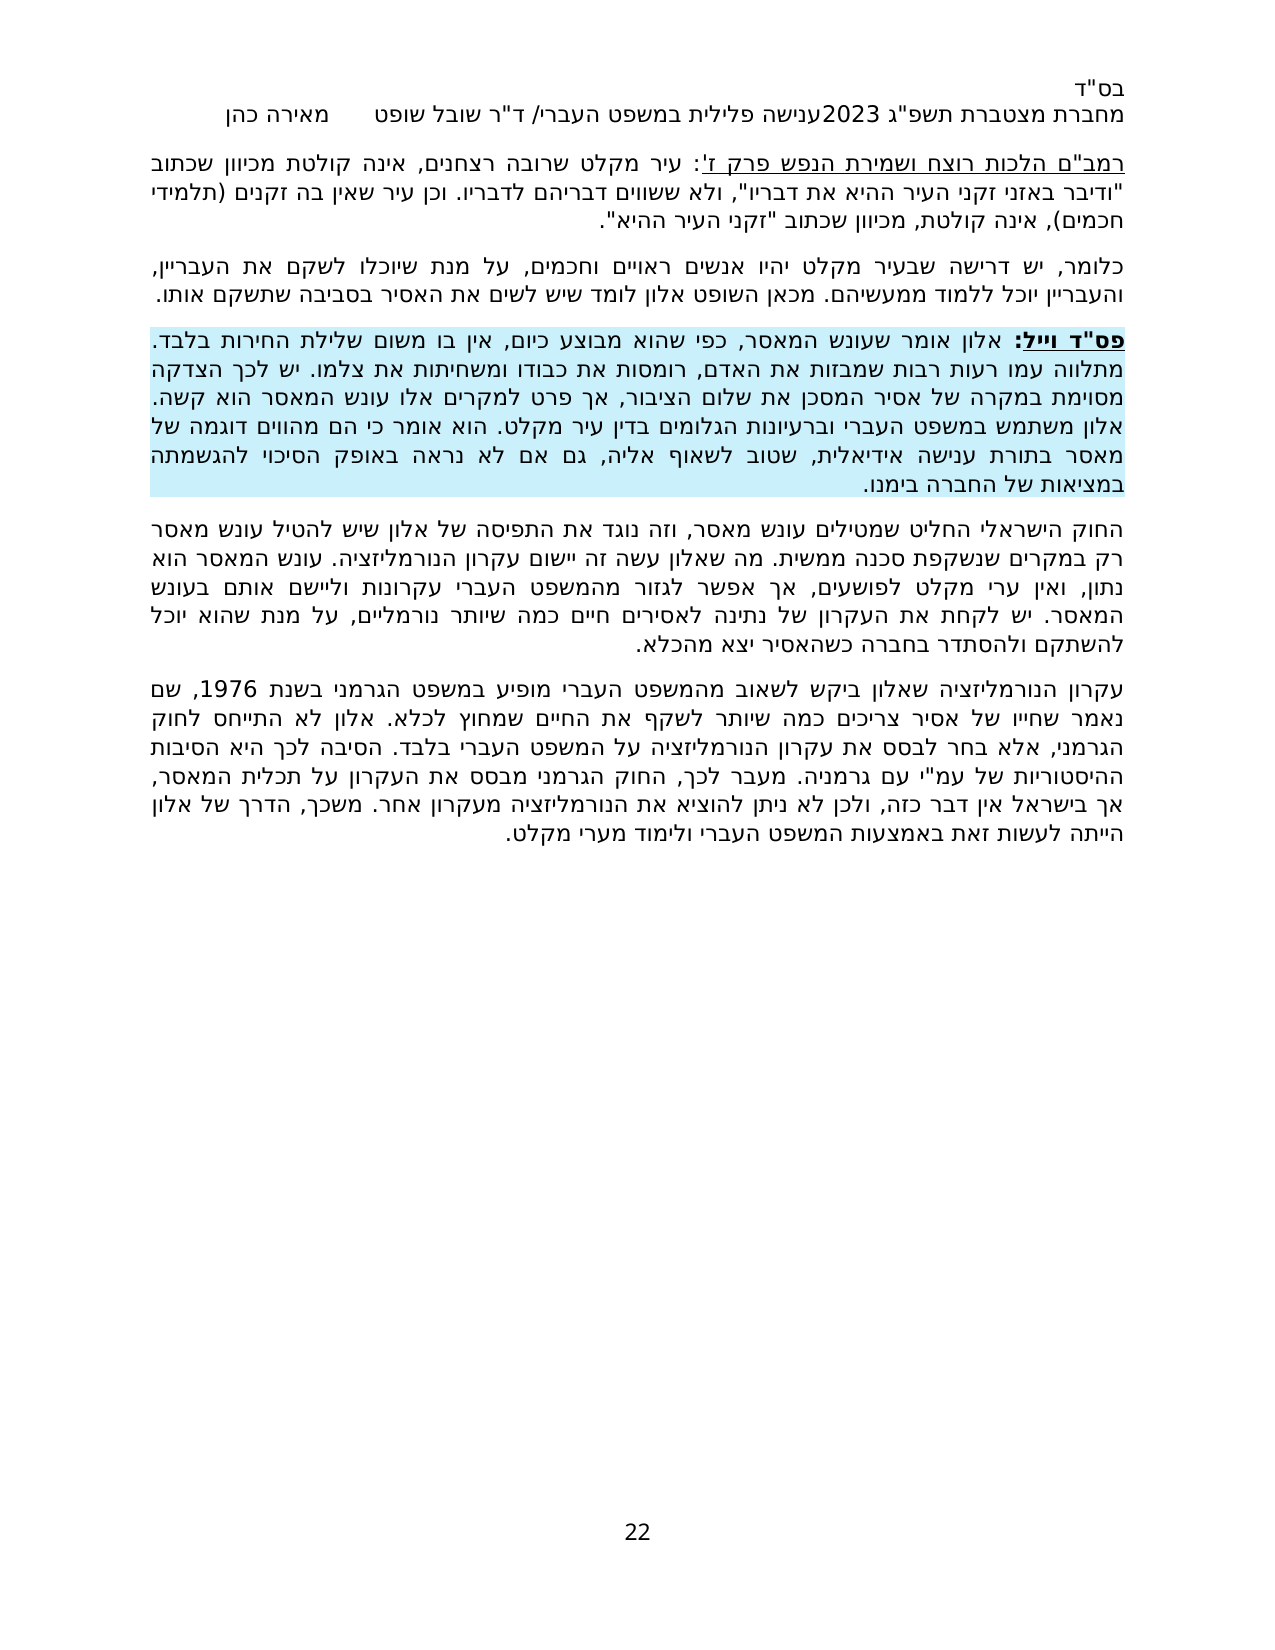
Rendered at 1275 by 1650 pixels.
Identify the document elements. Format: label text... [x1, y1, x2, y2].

text החוק הישראלי החליט שמטילים עונש מאסר, וזה נוגד את התפיסה של אלון שיש להטיל עונש מאסר רק במקרים שנשקפת סכנה ממשית. מה שאלון עשה זה יישום עקרון הנורמליזציה. עונש המאסר הוא נתון, ואין ערי מקלט לפושעים, אך אפשר לגזור מהמשפט העברי עקרונות וליישם אותם בעונש המאסר. יש לקחת את העקרון של נתינה לאסירים חיים כמה שיותר נורמליים, על מנת שהוא יוכל להשתקם ולהסתדר בחברה כשהאסיר יצא מהכלא. [150, 516, 1125, 658]
text רמב"ם הלכות רוצח ושמירת הנפש פרק ז': עיר מקלט שרובה רצחנים, אינה קולטת מכיוון שכתוב "ודיבר באזני זקני העיר ההיא את דבריו", ולא ששווים דבריהם לדבריו. וכן עיר שאין בה זקנים (תלמידי חכמים), אינה קולטת, מכיוון שכתוב "זקני העיר ההיא". [150, 150, 1125, 234]
text פס"ד וייל: אלון אומר שעונש המאסר, כפי שהוא מבוצע כיום, אין בו משום שלילת החירות בלבד. מתלווה עמו רעות רבות שמבזות את האדם, רומסות את כבודו ומשחיתות את צלמו. יש לכך הצדקה מסוימת במקרה של אסיר המסכן את שלום הציבור, אך פרט למקרים אלו עונש המאסר הוא קשה. אלון משתמש במשפט העברי וברעיונות הגלומים בדין עיר מקלט. הוא אומר כי הם מהווים דוגמה של מאסר בתורת ענישה אידיאלית, שטוב לשאוף אליה, גם אם לא נראה באופק הסיכוי להגשמתה במציאות של החברה בימנו. [150, 327, 1125, 497]
text כלומר, יש דרישה שבעיר מקלט יהיו אנשים ראויים וחכמים, על מנת שיוכלו לשקם את העבריין, והעבריין יוכל ללמוד ממעשיהם. מכאן השופט אלון לומד שיש לשים את האסיר בסביבה שתשקם אותו. [150, 253, 1125, 308]
text עקרון הנורמליזציה שאלון ביקש לשאוב מהמשפט העברי מופיע במשפט הגרמני בשנת 1976, שם נאמר שחייו של אסיר צריכים כמה שיותר לשקף את החיים שמחוץ לכלא. אלון לא התייחס לחוק הגרמני, אלא בחר לבסס את עקרון הנורמליזציה על המשפט העברי בלבד. הסיבה לכך היא הסיבות ההיסטוריות של עמ"י עם גרמניה. מעבר לכך, החוק הגרמני מבסס את העקרון על תכלית המאסר, אך בישראל אין דבר כזה, ולכן לא ניתן להוציא את הנורמליזציה מעקרון אחר. משכך, הדרך של אלון הייתה לעשות זאת באמצעות המשפט העברי ולימוד מערי מקלט. [150, 677, 1125, 847]
